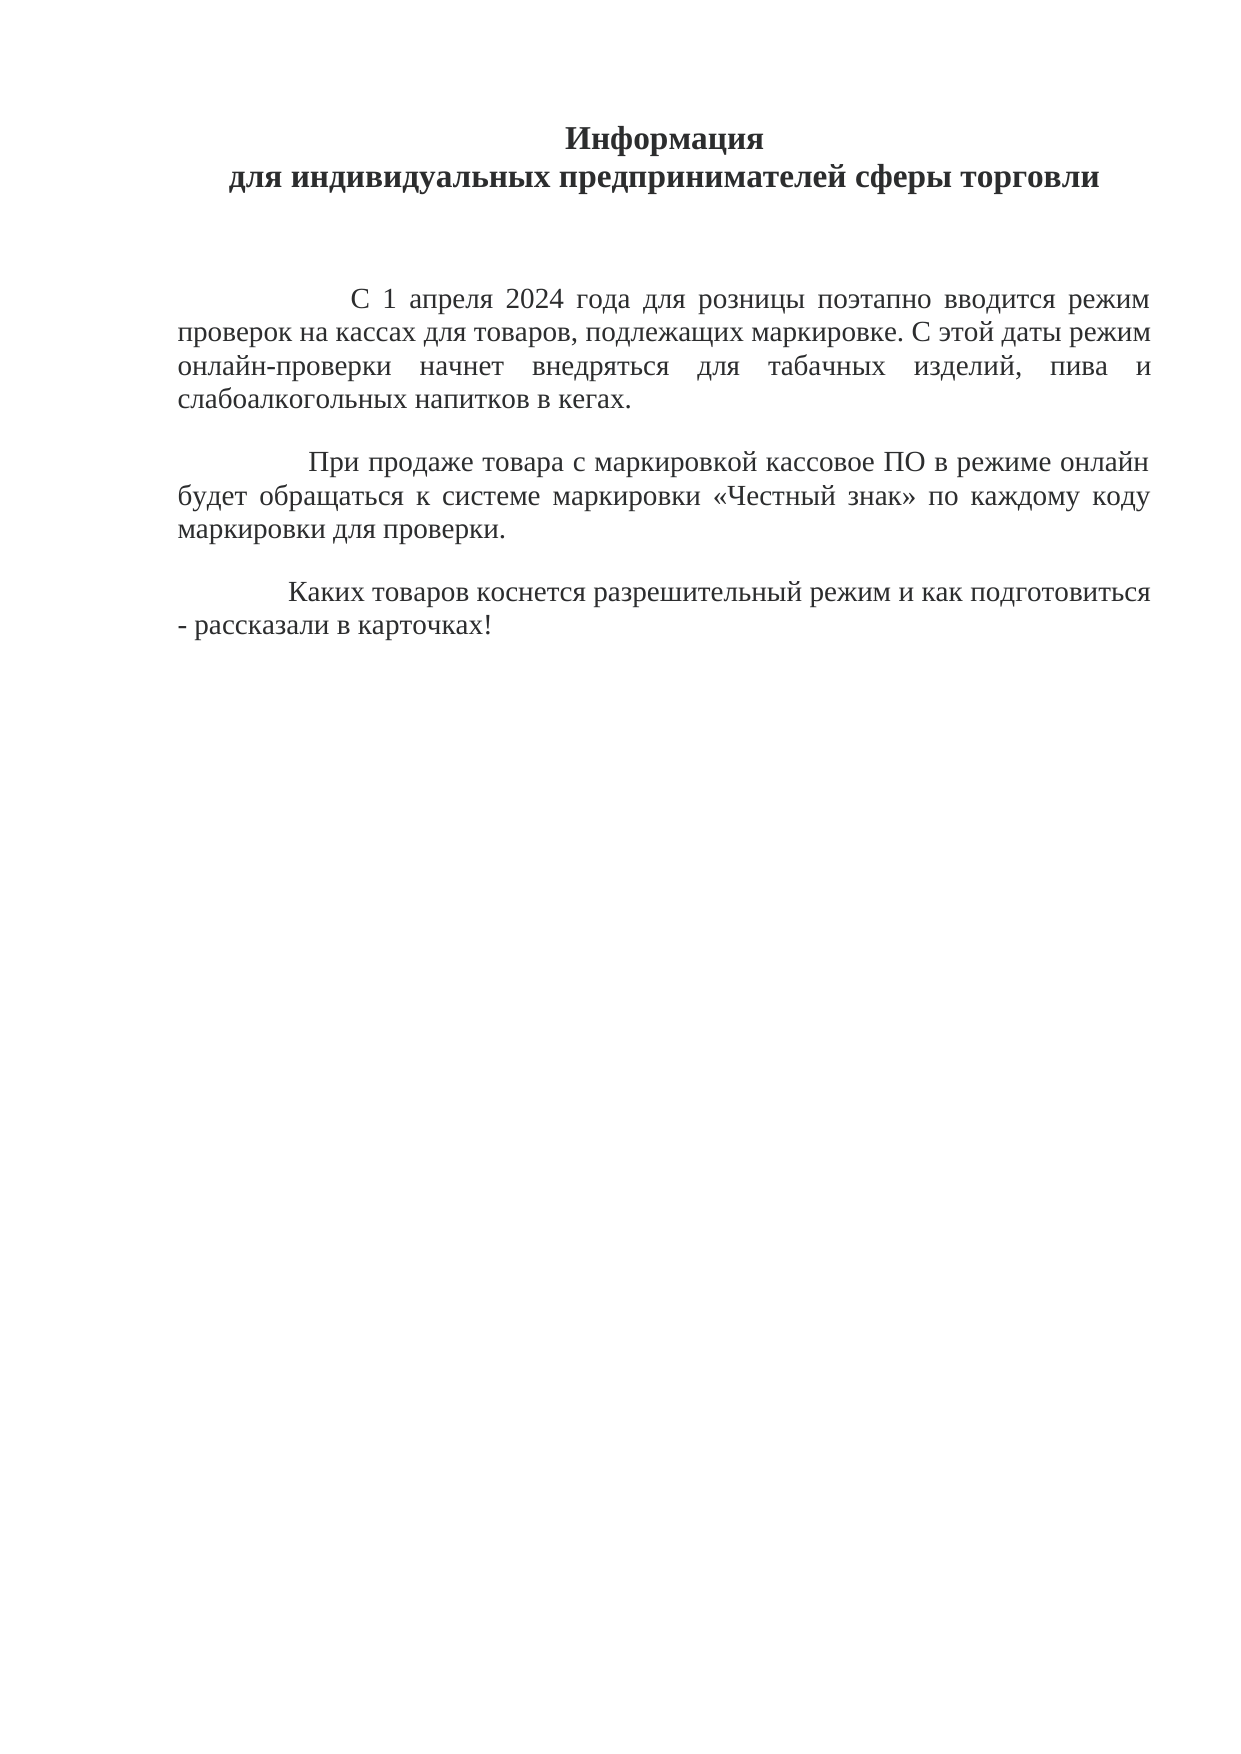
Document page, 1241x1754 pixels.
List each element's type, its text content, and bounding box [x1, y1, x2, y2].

text для индивидуальных предпринимателей сферы торговли [177, 156, 1152, 195]
text С 1 апреля 2024 года для розницы поэтапно вводится режим проверок на кассах для товаров, подлежащих маркировке. С этой даты режим онлайн-проверки начнет внедряться для табачных изделий, пива и слабоалкогольных напитков в кегах. [177, 281, 1152, 415]
text При продаже товара с маркировкой кассовое ПО в режиме онлайн будет обращаться к системе маркировки «Честный знак» по каждому коду маркировки для проверки. [177, 444, 1152, 545]
text Информация [177, 118, 1152, 156]
text Каких товаров коснется разрешительный режим и как подготовиться - рассказали в карточках! [177, 574, 1152, 641]
